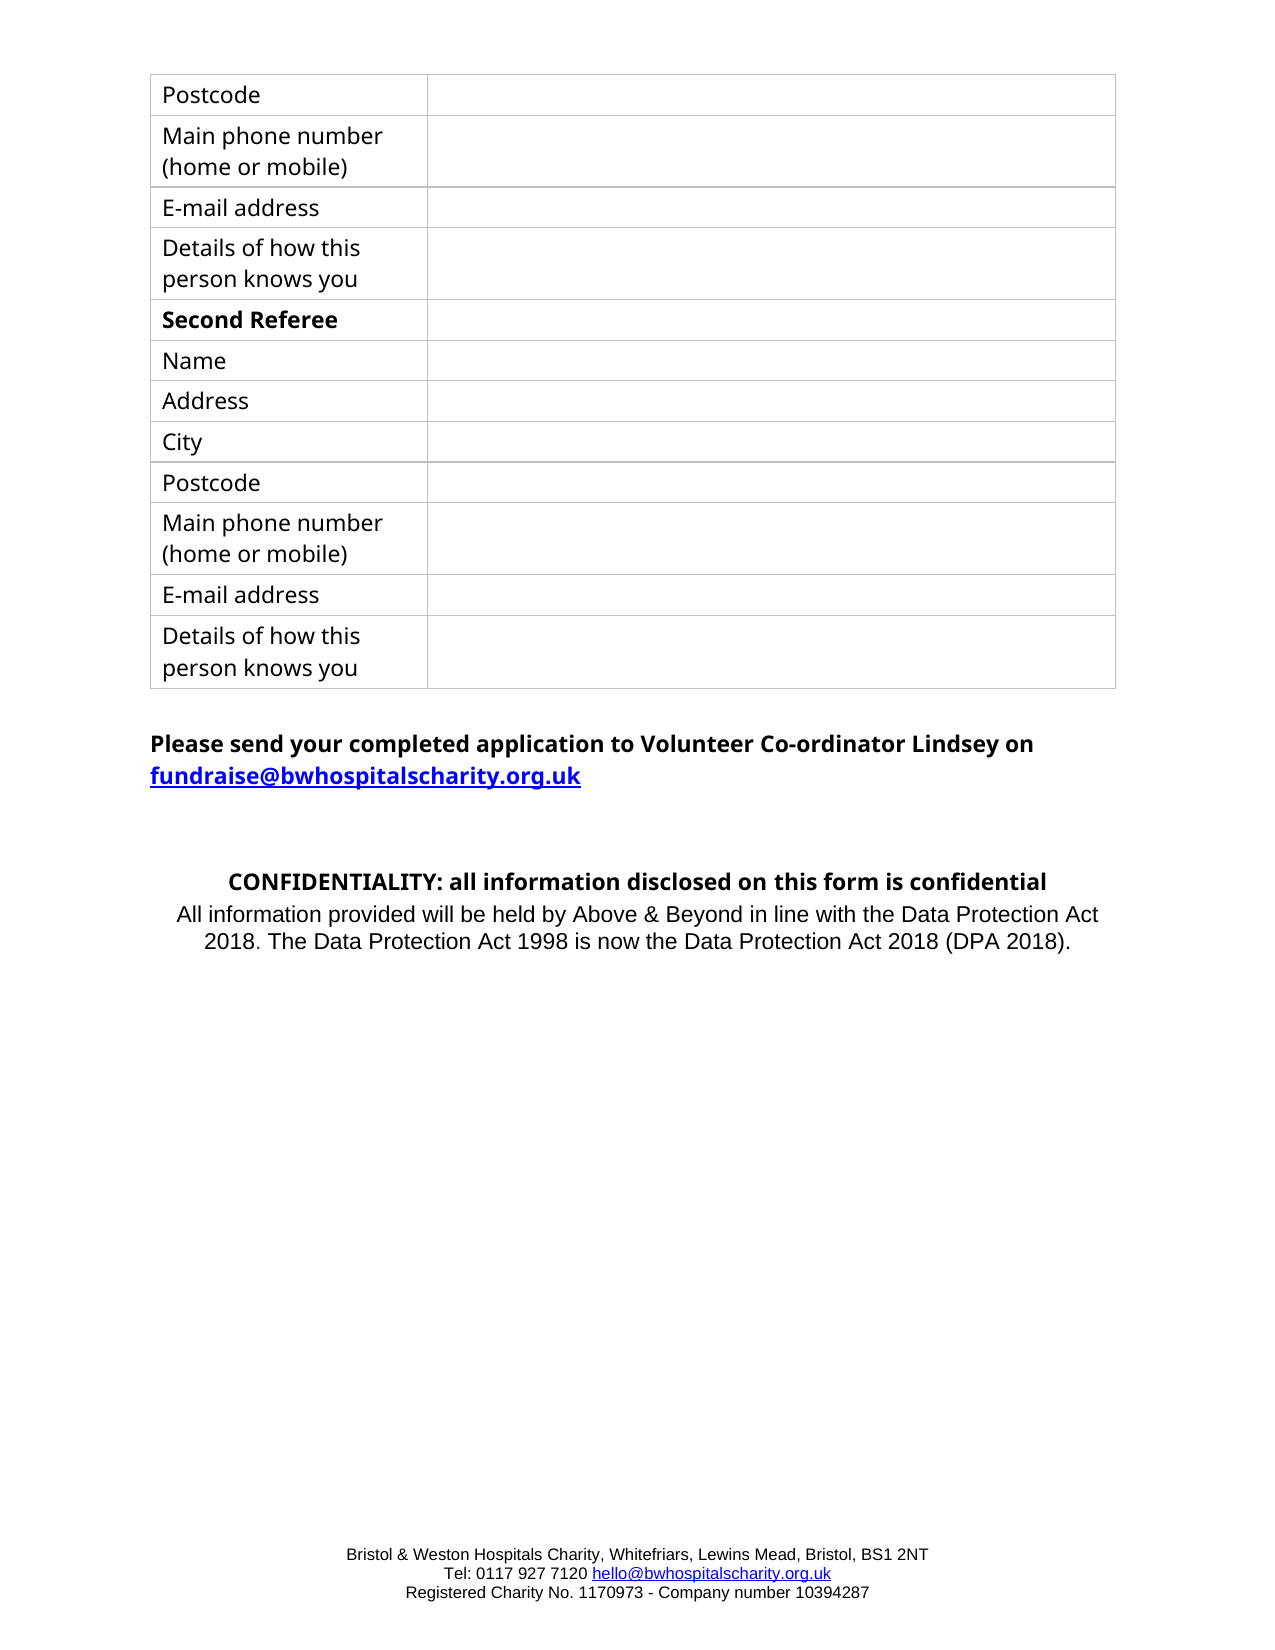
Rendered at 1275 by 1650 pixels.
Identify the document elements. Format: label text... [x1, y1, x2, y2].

table_cell Name [151, 341, 427, 380]
text CONFIDENTIALITY: all information disclosed on this form is confidential [150, 866, 1125, 897]
table_cell Postcode [151, 75, 427, 114]
text All information provided will be held by Above & Beyond in line with the Data Protection Act 2018. The Data Protection Act 1998 is now the Data Protection Act 2018 (DPA 2018). [150, 901, 1125, 954]
table_cell [428, 116, 1115, 186]
table_cell [428, 188, 1115, 227]
table_cell [428, 341, 1115, 380]
text Please send your completed application to Volunteer Co-ordinator Lindsey on fundraise@bwhospitalscharity.org.uk [150, 728, 1125, 791]
table_cell [428, 503, 1115, 574]
table_cell [428, 463, 1115, 502]
table_cell Main phone number (home or mobile) [151, 503, 427, 574]
table_cell [428, 381, 1115, 421]
table_cell Details of how this person knows you [151, 616, 427, 688]
table_cell Details of how this person knows you [151, 228, 427, 299]
table_cell City [151, 422, 427, 461]
table_cell Postcode [151, 463, 427, 502]
table_cell Main phone number (home or mobile) [151, 116, 427, 186]
table_cell [428, 616, 1115, 688]
table_cell Address [151, 381, 427, 421]
table_cell [428, 422, 1115, 461]
table_cell [428, 228, 1115, 299]
table_cell E-mail address [151, 575, 427, 614]
table_cell [428, 75, 1115, 114]
table_cell E-mail address [151, 188, 427, 227]
table_cell [428, 575, 1115, 614]
table_cell [428, 300, 1115, 339]
table_cell Second Referee [151, 300, 427, 339]
